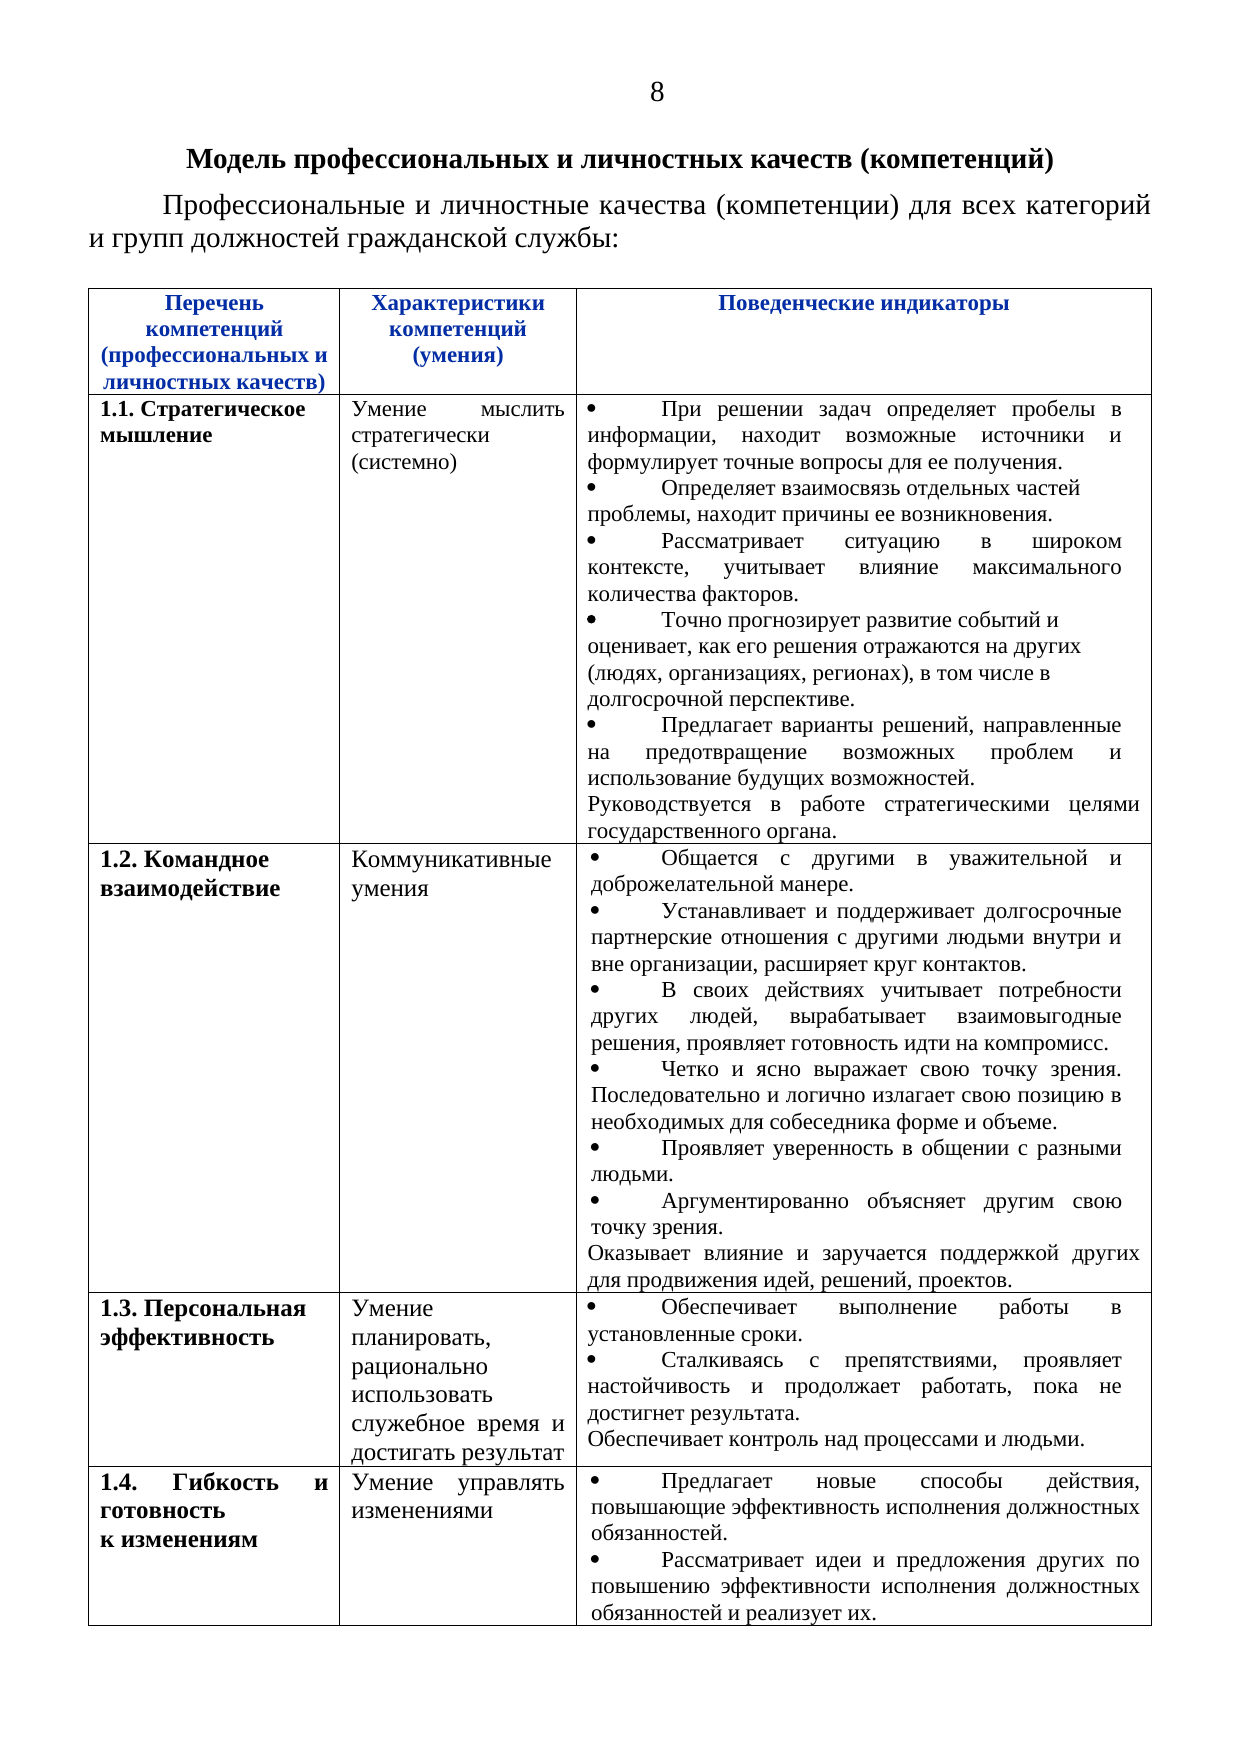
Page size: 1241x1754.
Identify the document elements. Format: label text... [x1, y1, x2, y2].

table_cell Умение планировать, рационально использовать служебное время и достигать результат [340, 1293, 576, 1466]
table_cell При решении задач определяет пробелы в информации, находит возможные источники и формулирует точные вопросы для ее получения. Определяет взаимосвязь отдельных частей проблемы, находит причины ее возникновения. Рассматривает ситуацию в широком контексте, учитывает влияние максимального количества факторов. Точно прогнозирует развитие событий и оценивает, как его решения отражаются на других (людях, организациях, регионах), в том числе в долгосрочной перспективе. Предлагает варианты решений, направленные на предотвращение возможных проблем и использование будущих возможностей. Руководствуется в работе стратегическими целями государственного органа. [577, 395, 1151, 843]
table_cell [577, 1467, 1151, 1625]
subtitle Модель профессиональных и личностных качеств (компетенций) [89, 141, 1152, 174]
table_cell Обеспечивает выполнение работы в установленные сроки. Сталкиваясь с препятствиями, проявляет настойчивость и продолжает работать, пока не достигнет результата. Обеспечивает контроль над процессами и людьми. [577, 1293, 1151, 1466]
table_cell Общается с другими в уважительной и доброжелательной манере. Устанавливает и поддерживает долгосрочные партнерские отношения с другими людьми внутри и вне организации, расширяет круг контактов. В своих действиях учитывает потребности других людей, вырабатывает взаимовыгодные решения, проявляет готовность идти на компромисс. Четко и ясно выражает свою точку зрения. Последовательно и логично излагает свою позицию в необходимых для собеседника форме и объеме. Проявляет уверенность в общении с разными людьми. Аргументированно объясняет другим свою точку зрения. Оказывает влияние и заручается поддержкой других для продвижения идей, решений, проектов. [577, 844, 1151, 1292]
table_cell 1.2. Командное взаимодействие [89, 844, 339, 1292]
table_cell 1.3. Персональная эффективность [89, 1293, 339, 1466]
table_cell 1.1. Стратегическое мышление [89, 395, 339, 843]
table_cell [340, 1467, 576, 1625]
table_header Поведенческие индикаторы [577, 289, 1151, 394]
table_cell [89, 1467, 339, 1625]
table_header Перечень компетенций (профессиональных и личностных качеств) [89, 289, 339, 394]
table_header Характеристики компетенций (умения) [340, 289, 576, 394]
text Профессиональные и личностные качества (компетенции) для всех категорий и групп должностей гражданской службы: [89, 187, 1152, 254]
table_cell Коммуникативные умения [340, 844, 576, 1292]
table_cell Умение мыслить стратегически (системно) [340, 395, 576, 843]
